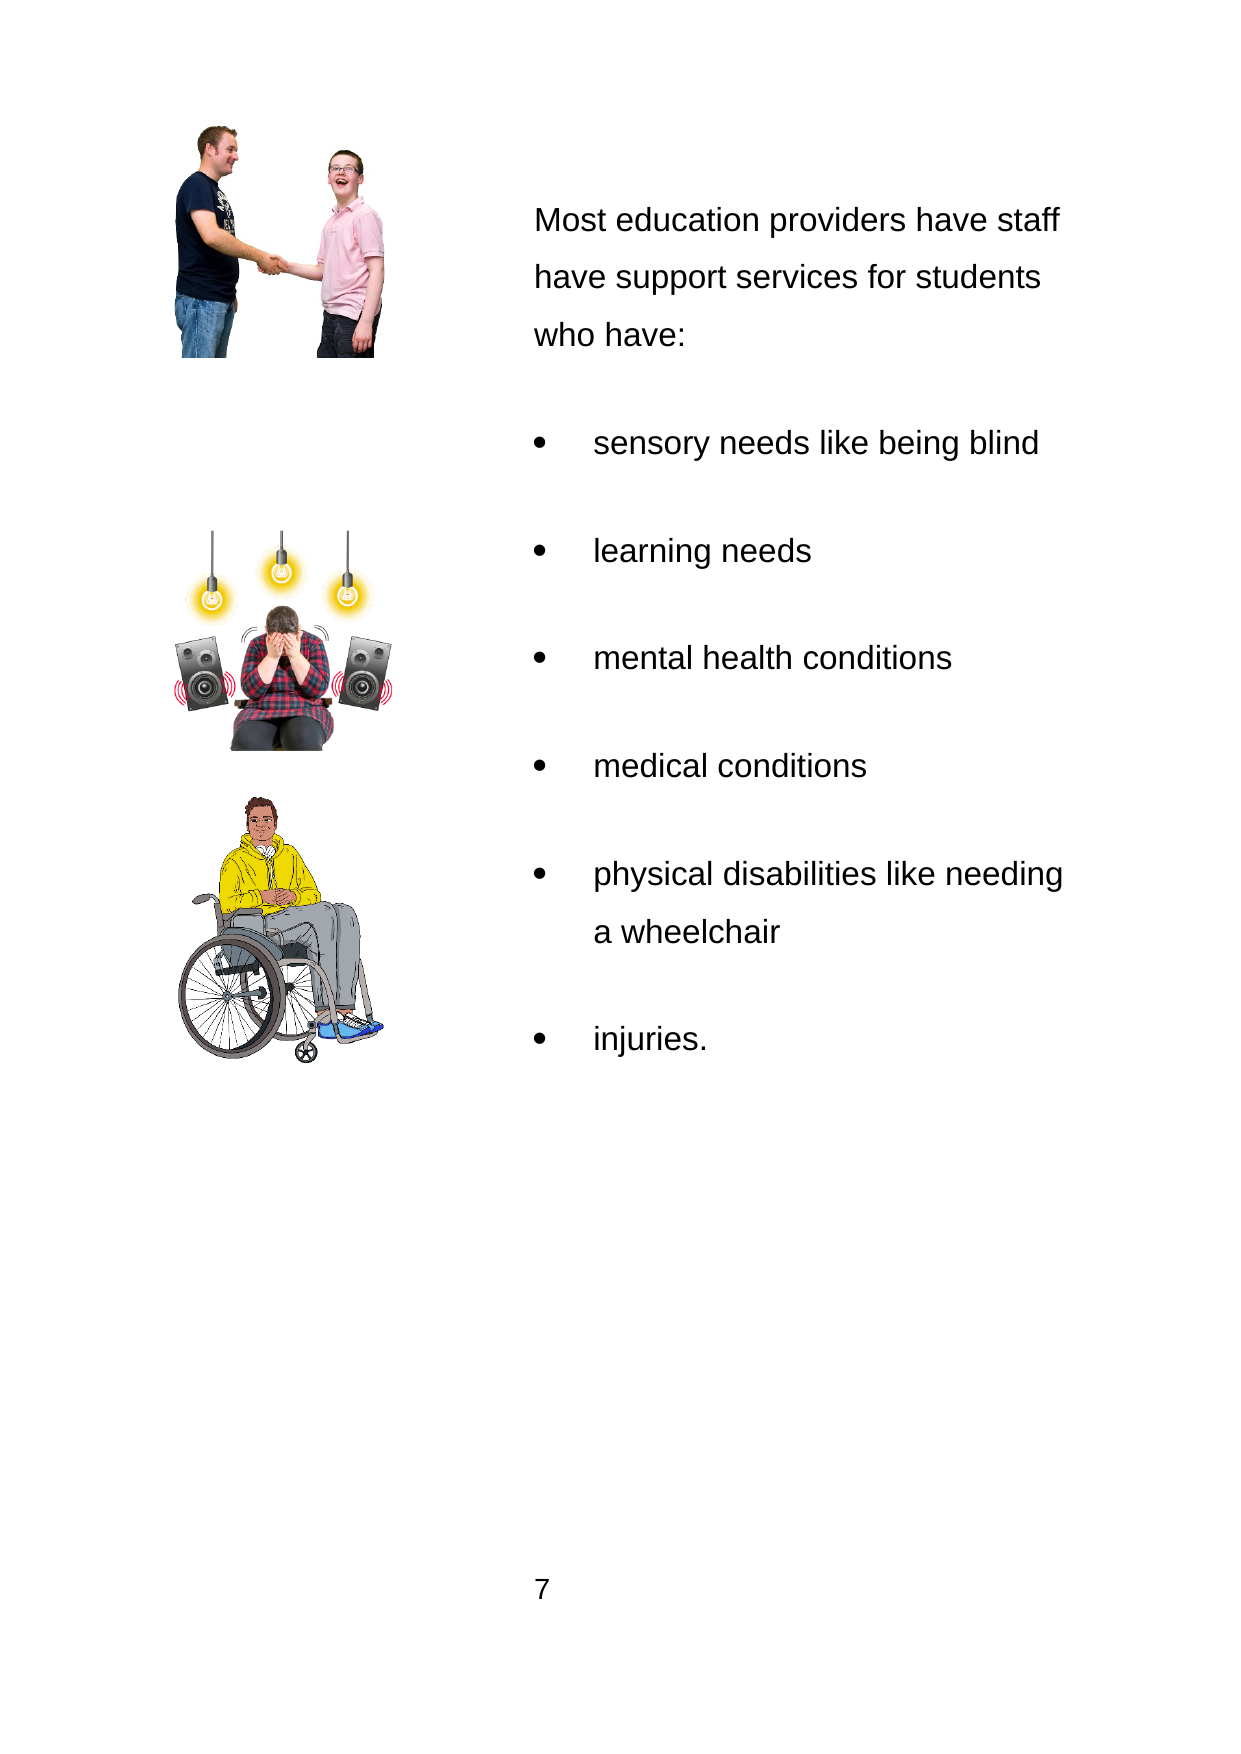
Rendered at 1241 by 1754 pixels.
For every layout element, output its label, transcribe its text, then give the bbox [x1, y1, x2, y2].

picture [168, 528, 394, 754]
list mental health conditions [534, 638, 1090, 677]
picture [174, 122, 385, 358]
list physical disabilities like needing a wheelchair [534, 854, 1090, 950]
picture [168, 781, 393, 1082]
list sensory needs like being blind [534, 423, 1090, 461]
list medical conditions [534, 746, 1090, 785]
list learning needs [534, 531, 1090, 569]
list injuries. [534, 1019, 1090, 1058]
list Most education providers have staff have support services for students who have: [534, 200, 1090, 354]
